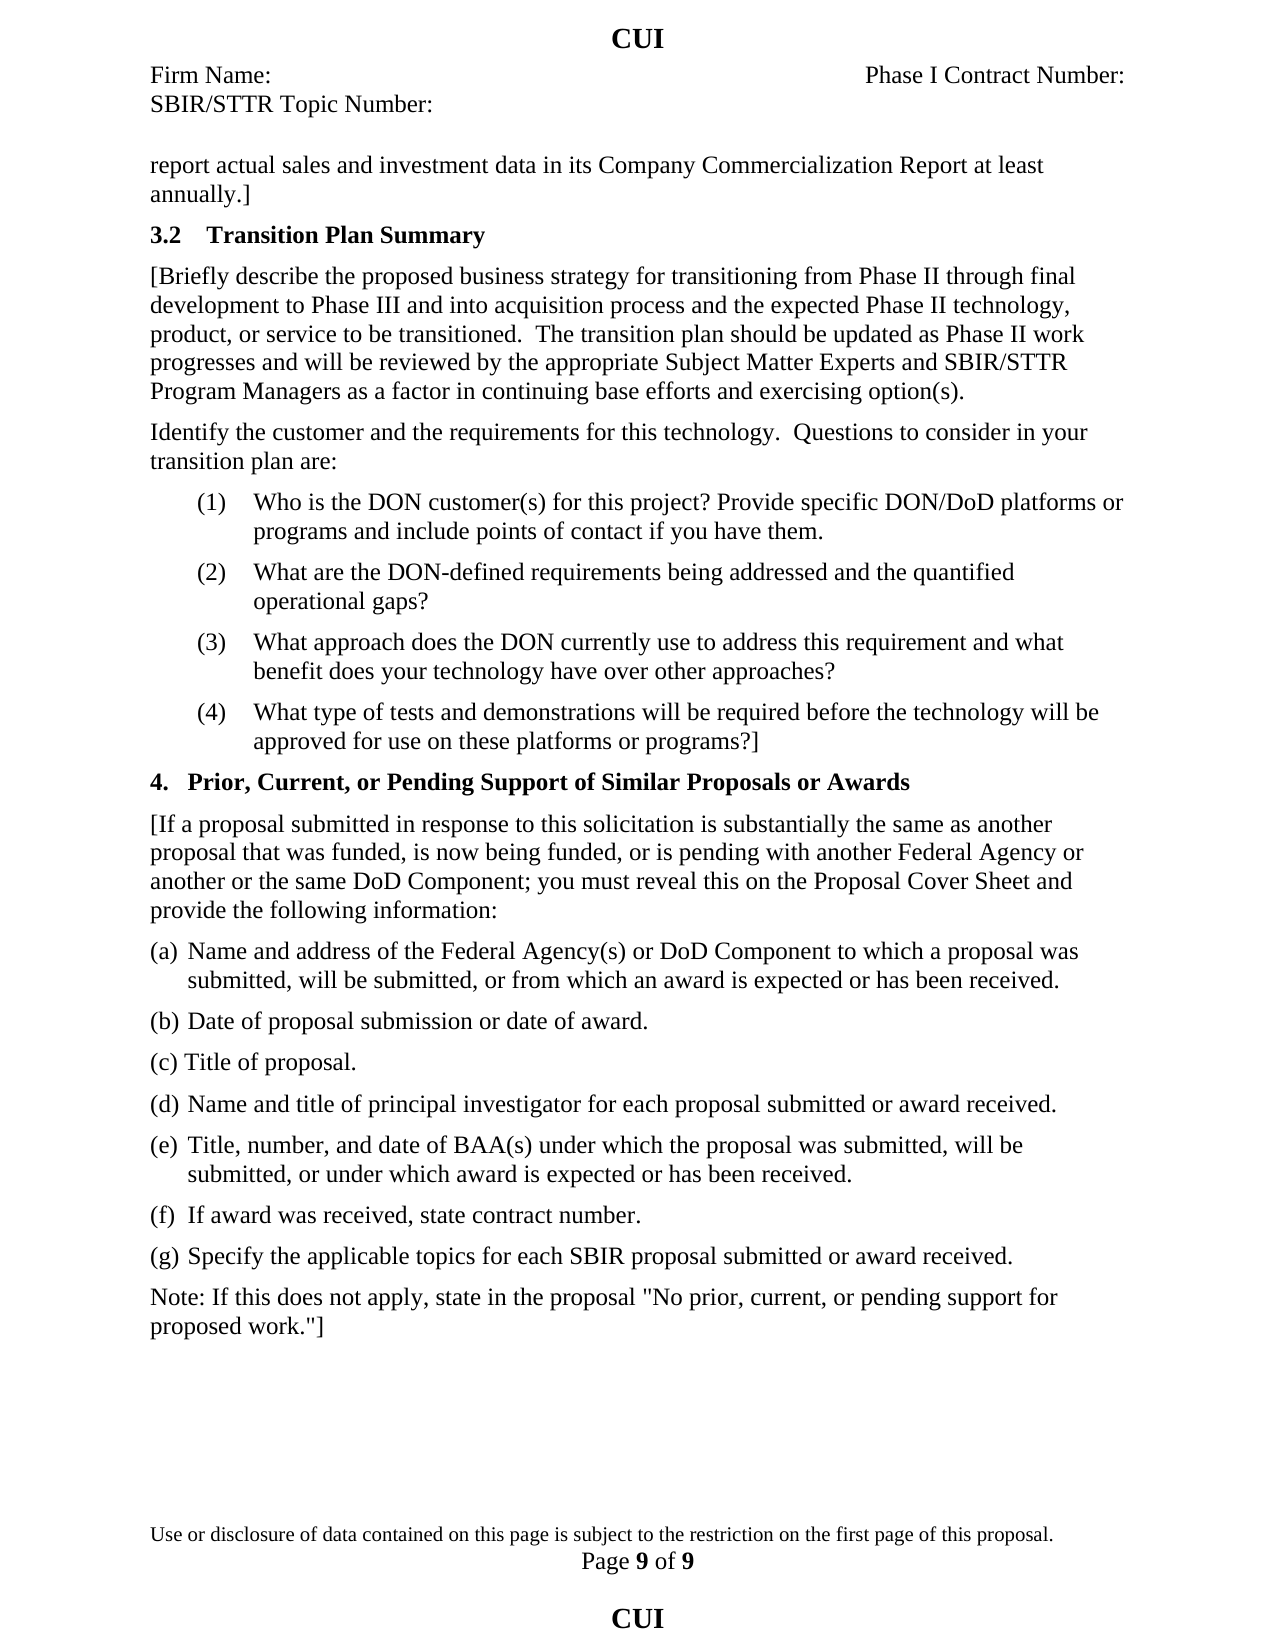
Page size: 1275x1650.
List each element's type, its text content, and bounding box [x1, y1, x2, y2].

text Note: If this does not apply, state in the proposal "No prior, current, or pending support for proposed work."] [150, 1282, 1125, 1340]
text Identify the customer and the requirements for this technology. Questions to consider in your transition plan are: [150, 417, 1125, 475]
text (d) Name and title of principal investigator for each proposal submitted or award received. [150, 1089, 1125, 1117]
text [Briefly describe the proposed business strategy for transitioning from Phase II through final development to Phase III and into acquisition process and the expected Phase II technology, product, or service to be transitioned. The transition plan should be updated as Phase II work progresses and will be reviewed by the appropriate Subject Matter Experts and SBIR/STTR Program Managers as a factor in continuing base efforts and exercising option(s). [150, 261, 1125, 405]
text [If a proposal submitted in response to this solicitation is substantially the same as another proposal that was funded, is now being funded, or is pending with another Federal Agency or another or the same DoD Component; you must reveal this on the Proposal Cover Sheet and provide the following information: [150, 809, 1125, 924]
text (g) Specify the applicable topics for each SBIR proposal submitted or award received. [150, 1241, 1125, 1270]
text (f) If award was received, state contract number. [150, 1200, 1125, 1229]
subtitle Transition Plan Summary [150, 220, 1125, 249]
text (e) Title, number, and date of BAA(s) under which the proposal was submitted, will be submitted, or under which award is expected or has been received. [150, 1130, 1125, 1187]
list What approach does the DON currently use to address this requirement and what benefit does your technology have over other approaches? [197, 627, 1125, 685]
text (b) Date of proposal submission or date of award. [150, 1006, 1125, 1035]
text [150, 150, 1125, 207]
text (a) Name and address of the Federal Agency(s) or DoD Component to which a proposal was submitted, will be submitted, or from which an award is expected or has been received. [150, 936, 1125, 994]
list What are the DON-defined requirements being addressed and the quantified operational gaps? [197, 557, 1125, 615]
list Who is the DON customer(s) for this project? Provide specific DON/DoD platforms or programs and include points of contact if you have them. [197, 487, 1125, 545]
subtitle Prior, Current, or Pending Support of Similar Proposals or Awards [150, 767, 1125, 796]
text (c) Title of proposal. [150, 1047, 1125, 1076]
list What type of tests and demonstrations will be required before the technology will be approved for use on these platforms or programs?] [197, 697, 1125, 755]
